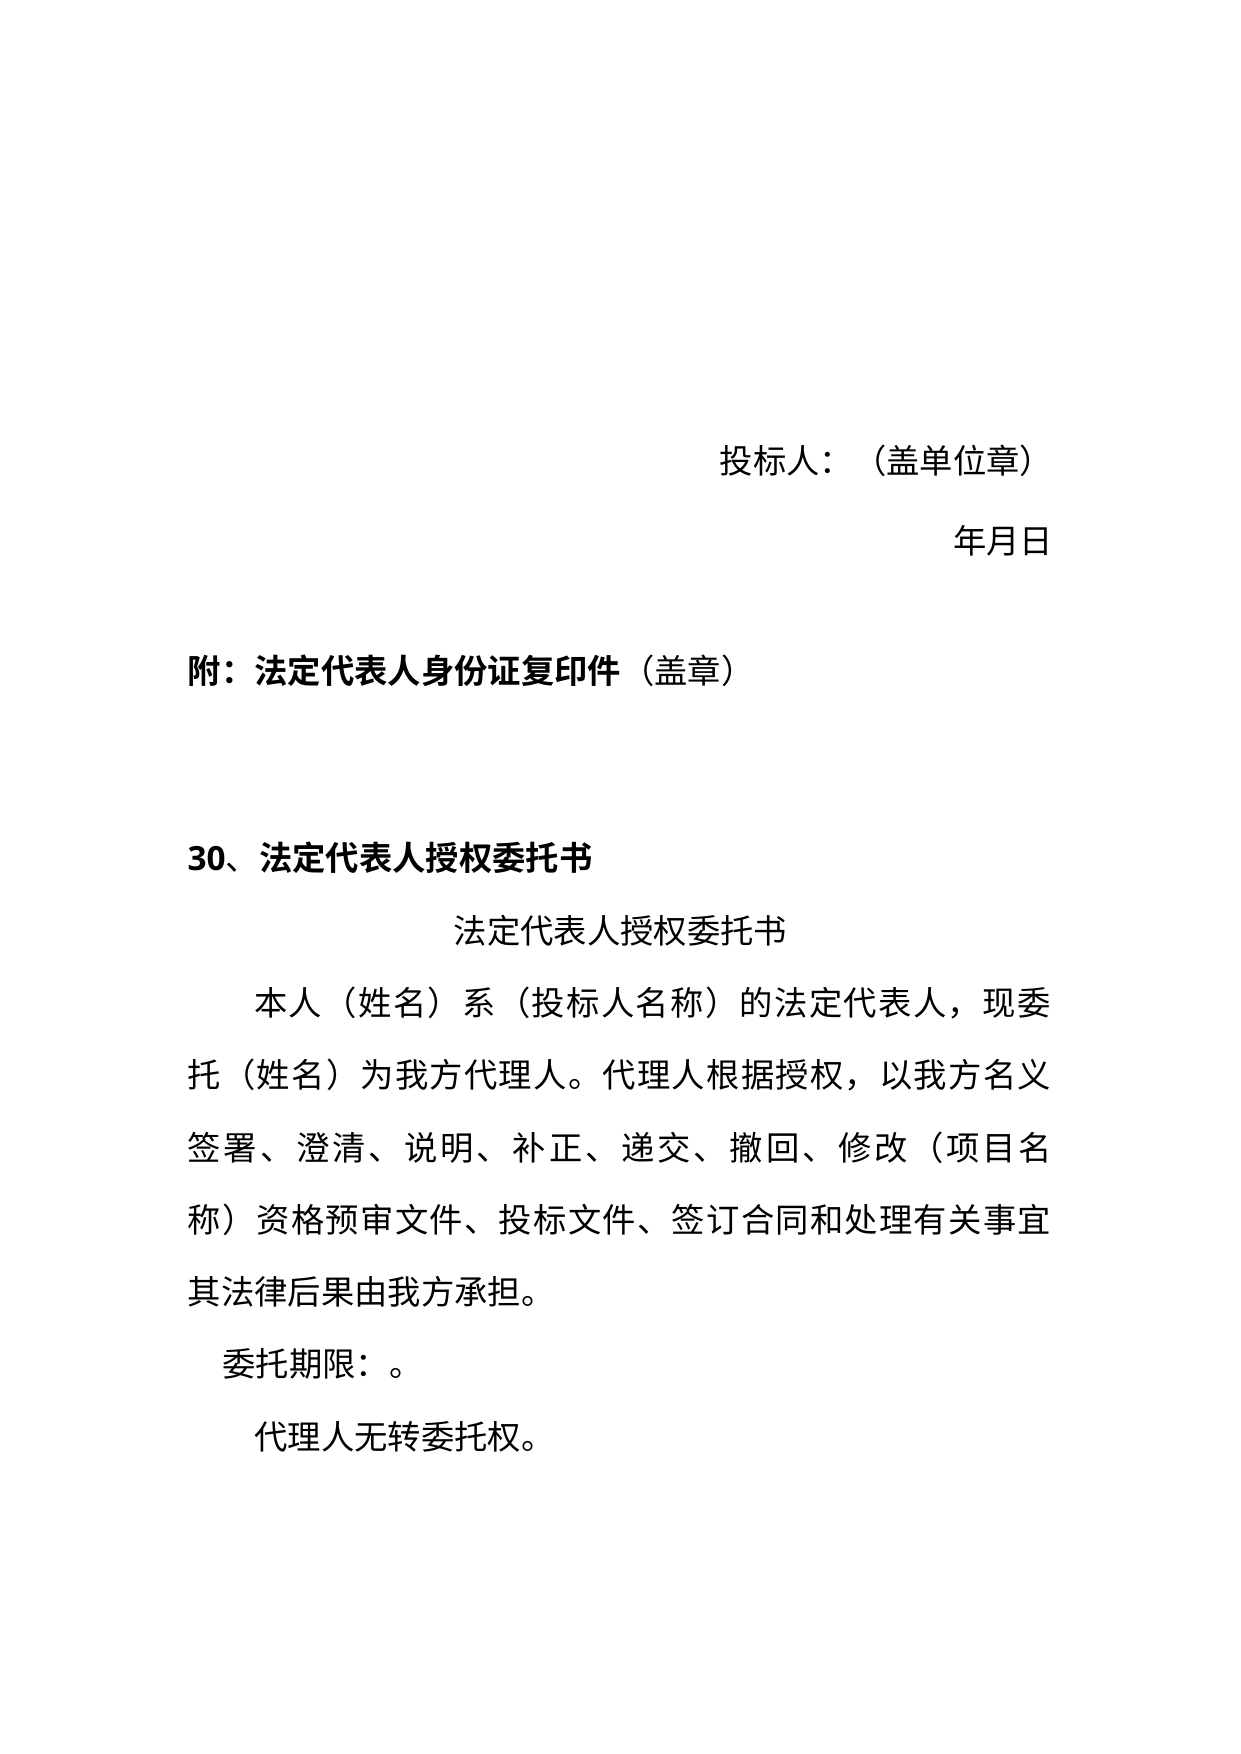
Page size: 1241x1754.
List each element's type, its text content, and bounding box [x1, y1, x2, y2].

text 本人（姓名）系（投标人名称）的法定代表人，现委托（姓名）为我方代理人。代理人根据授权，以我方名义签署、澄清、说明、补正、递交、撤回、修改（项目名称）资格预审文件、投标文件、签订合同和处理有关事宜，其法律后果由我方承担。 [187, 977, 1053, 1314]
text 投标人：（盖单位章） [187, 434, 1053, 483]
text 30、法定代表人授权委托书 [187, 832, 1053, 880]
text 代理人无转委托权。 [187, 1411, 1053, 1459]
text 附：法定代表人身份证复印件（盖章） [187, 637, 1053, 702]
text 委托期限：。 [187, 1338, 1053, 1386]
text 年月日 [187, 507, 1053, 572]
text 法定代表人授权委托书 [187, 904, 1053, 953]
